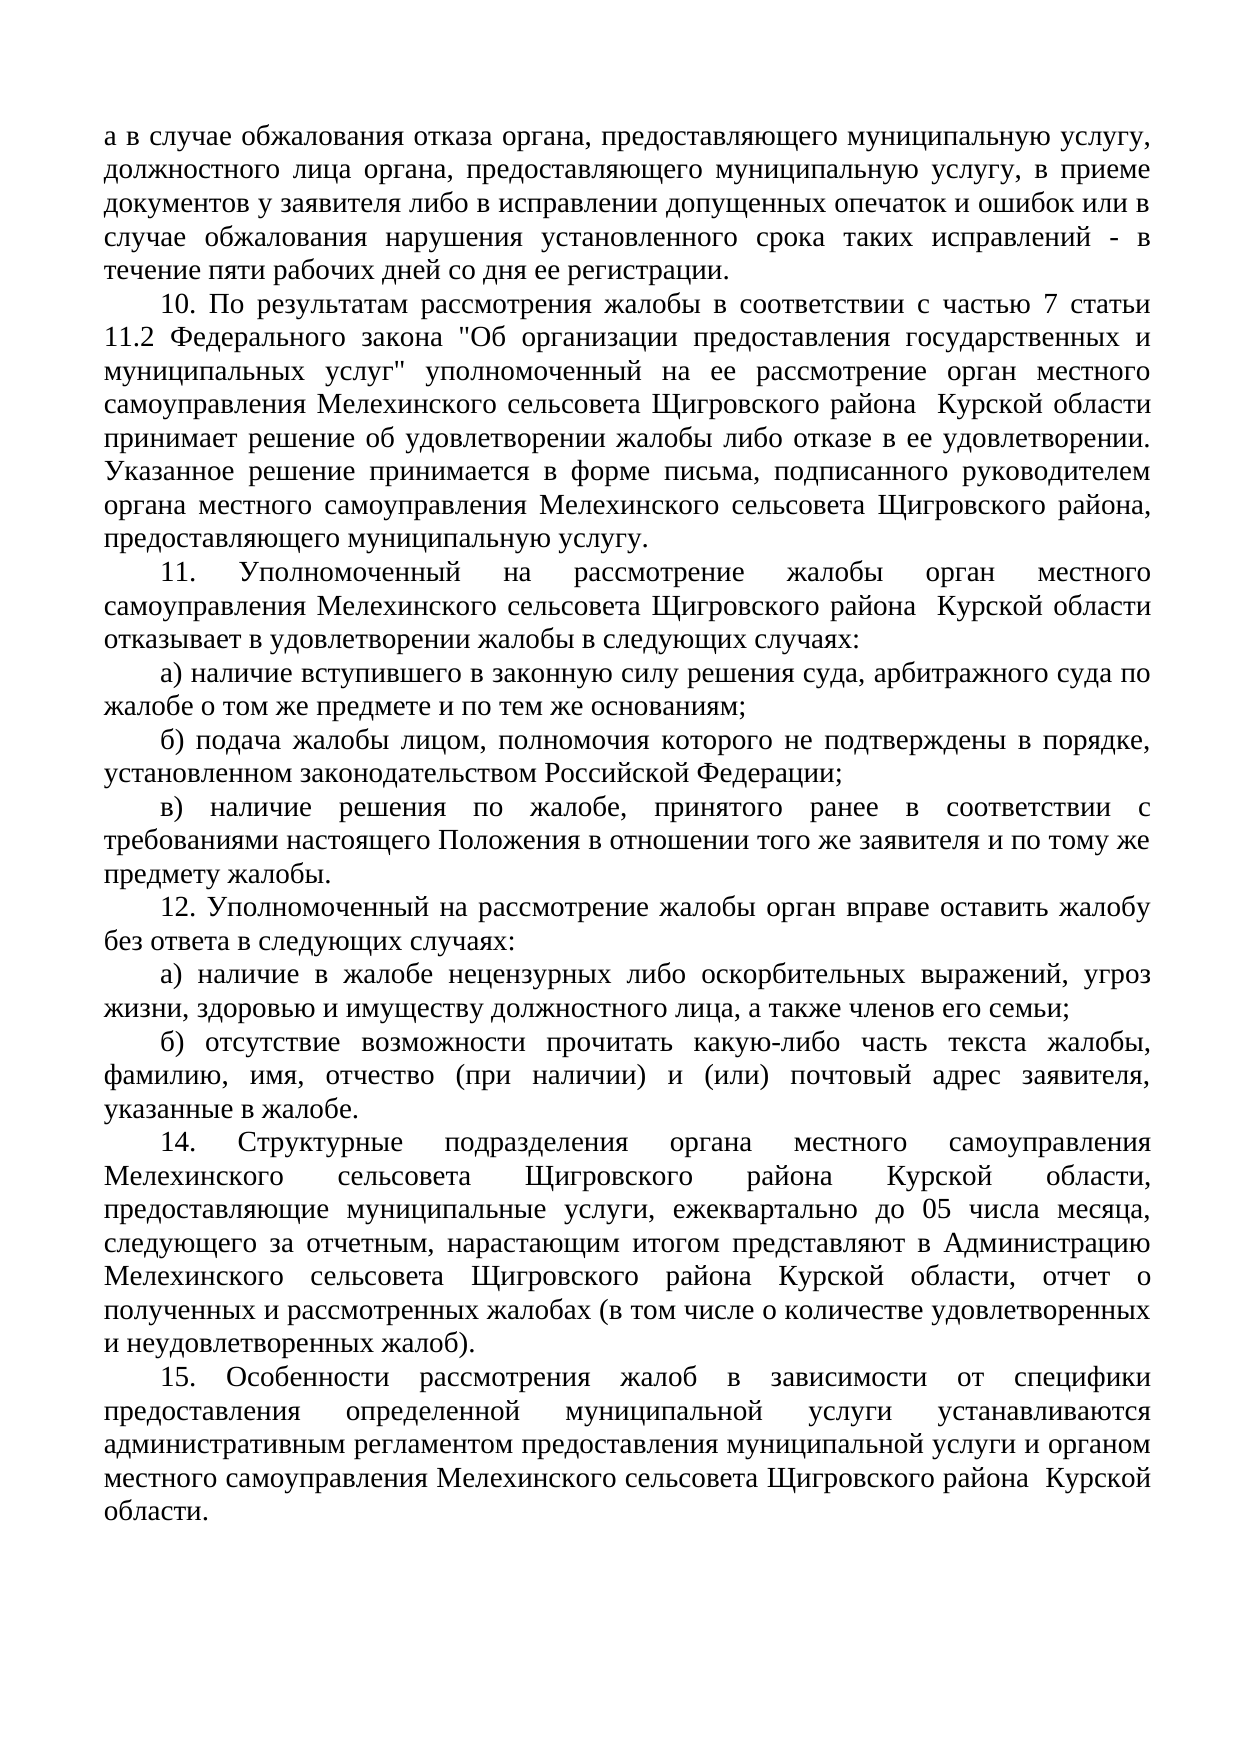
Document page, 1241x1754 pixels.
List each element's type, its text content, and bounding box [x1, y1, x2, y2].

text а) наличие в жалобе нецензурных либо оскорбительных выражений, угроз жизни, здоровью и имуществу должностного лица, а также членов его семьи; [103, 957, 1152, 1024]
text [103, 118, 1152, 286]
text 10. По результатам рассмотрения жалобы в соответствии с частью 7 статьи 11.2 Федерального закона "Об организации предоставления государственных и муниципальных услуг" уполномоченный на ее рассмотрение орган местного самоуправления Мелехинского сельсовета Щигровского района Курской области принимает решение об удовлетворении жалобы либо отказе в ее удовлетворении. Указанное решение принимается в форме письма, подписанного руководителем органа местного самоуправления Мелехинского сельсовета Щигровского района, предоставляющего муниципальную услугу. [103, 286, 1152, 554]
text б) подача жалобы лицом, полномочия которого не подтверждены в порядке, установленном законодательством Российской Федерации; [103, 722, 1152, 789]
text б) отсутствие возможности прочитать какую-либо часть текста жалобы, фамилию, имя, отчество (при наличии) и (или) почтовый адрес заявителя, указанные в жалобе. [103, 1024, 1152, 1124]
text в) наличие решения по жалобе, принятого ранее в соответствии с требованиями настоящего Положения в отношении того же заявителя и по тому же предмету жалобы. [103, 789, 1152, 889]
text 14. Структурные подразделения органа местного самоуправления Мелехинского сельсовета Щигровского района Курской области, предоставляющие муниципальные услуги, ежеквартально до 05 числа месяца, следующего за отчетным, нарастающим итогом представляют в Администрацию Мелехинского сельсовета Щигровского района Курской области, отчет о полученных и рассмотренных жалобах (в том числе о количестве удовлетворенных и неудовлетворенных жалоб). [103, 1124, 1152, 1359]
text 12. Уполномоченный на рассмотрение жалобы орган вправе оставить жалобу без ответа в следующих случаях: [103, 889, 1152, 957]
text а) наличие вступившего в законную силу решения суда, арбитражного суда по жалобе о том же предмете и по тем же основаниям; [103, 655, 1152, 722]
text 15. Особенности рассмотрения жалоб в зависимости от специфики предоставления определенной муниципальной услуги устанавливаются административным регламентом предоставления муниципальной услуги и органом местного самоуправления Мелехинского сельсовета Щигровского района Курской области. [103, 1359, 1152, 1527]
text 11. Уполномоченный на рассмотрение жалобы орган местного самоуправления Мелехинского сельсовета Щигровского района Курской области отказывает в удовлетворении жалобы в следующих случаях: [103, 554, 1152, 655]
